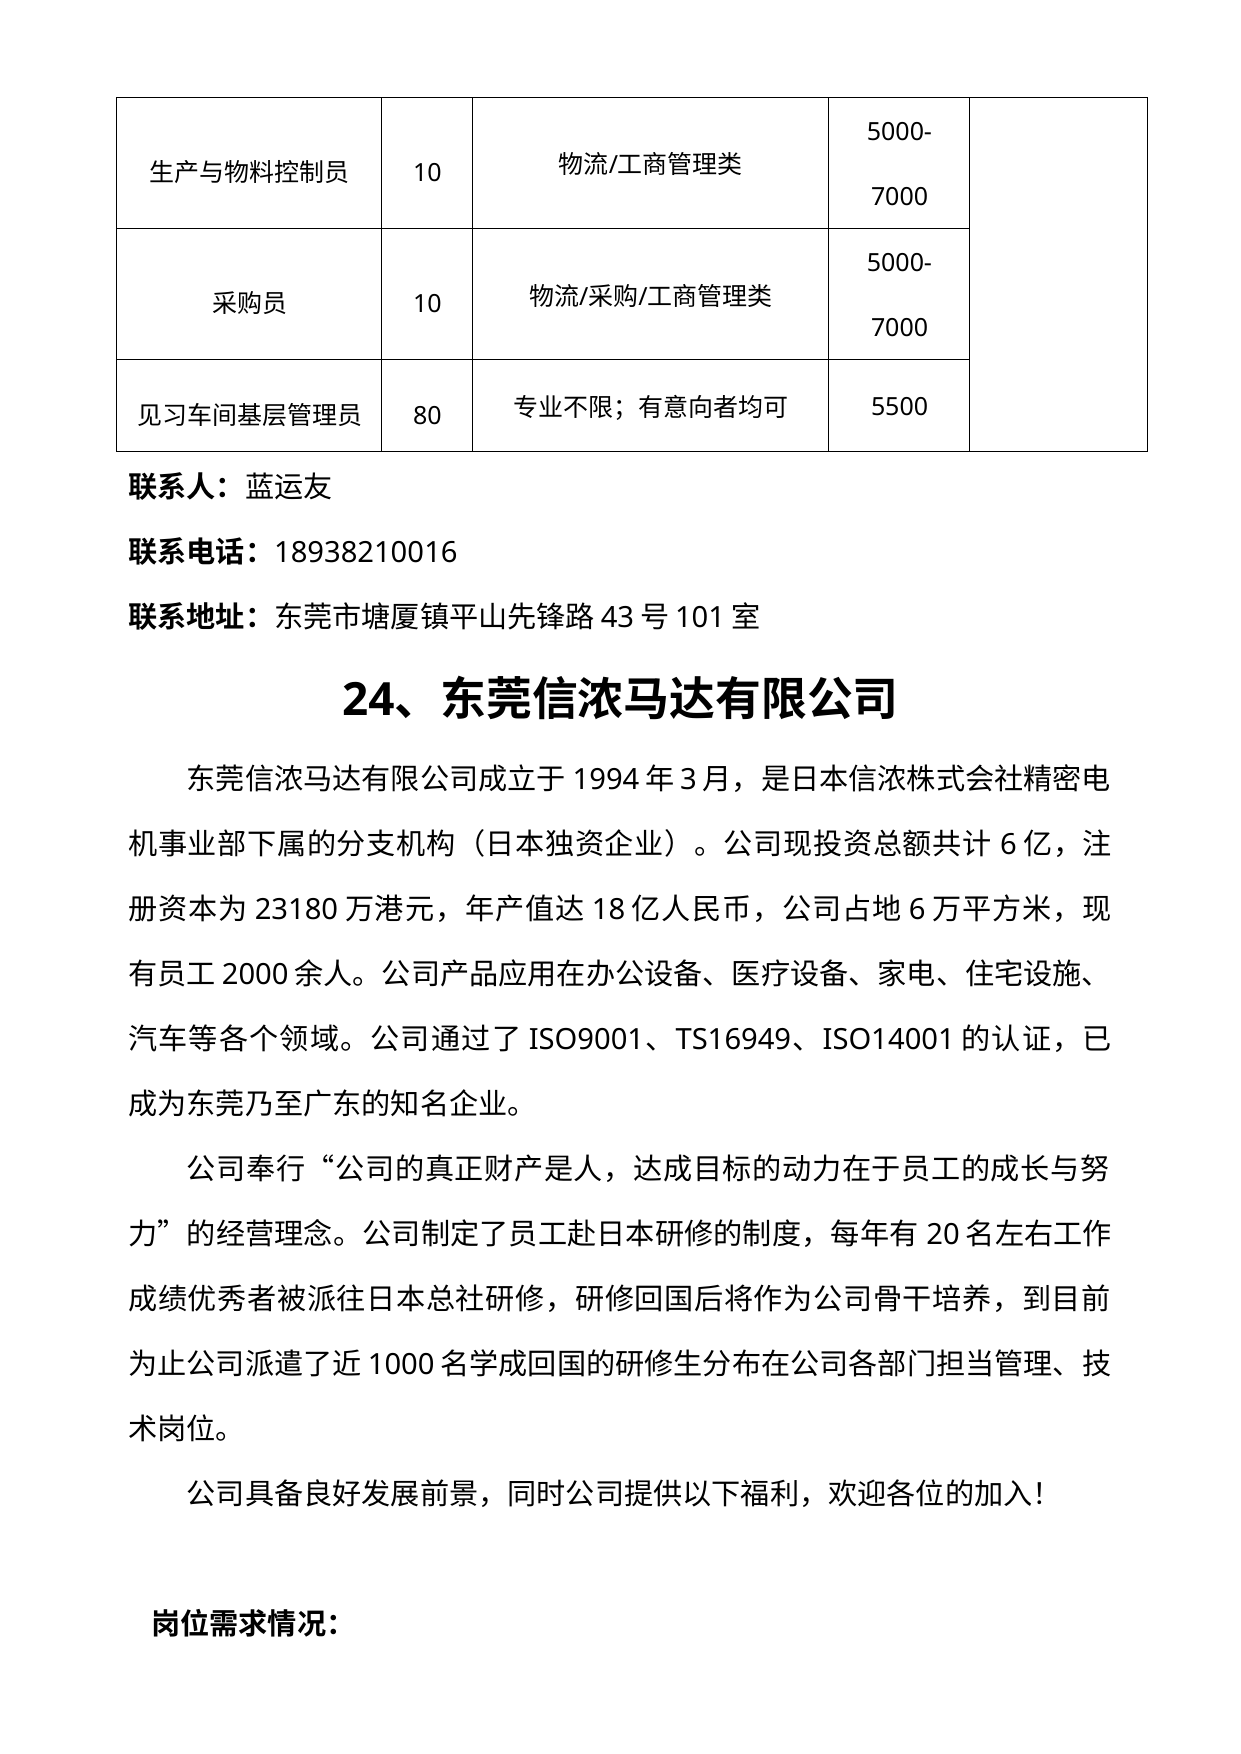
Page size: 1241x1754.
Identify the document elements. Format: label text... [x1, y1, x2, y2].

table_cell 10 [382, 98, 472, 228]
table_cell 物流/采购/工商管理类 [473, 229, 828, 359]
text 24、东莞信浓马达有限公司 [128, 647, 1112, 744]
text 公司奉行“公司的真正财产是人，达成目标的动力在于员工的成长与努力”的经营理念。公司制定了员工赴日本研修的制度，每年有20名左右工作成绩优秀者被派往日本总社研修，研修回国后将作为公司骨干培养，到目前为止公司派遣了近1000名学成回国的研修生分布在公司各部门担当管理、技术岗位。 [128, 1134, 1112, 1459]
text 联系地址：东莞市塘厦镇平山先锋路43号101室 [128, 582, 1112, 647]
table_cell 见习车间基层管理员 [117, 360, 381, 451]
table_cell 5500 [829, 360, 969, 451]
text 联系人：蓝运友 [128, 452, 1112, 517]
table_cell 5000-7000 [829, 98, 969, 228]
text 东莞信浓马达有限公司成立于1994年3月，是日本信浓株式会社精密电机事业部下属的分支机构（日本独资企业）。公司现投资总额共计6亿，注册资本为23180万港元，年产值达18亿人民币，公司占地6万平方米，现有员工2000余人。公司产品应用在办公设备、医疗设备、家电、住宅设施、汽车等各个领域。公司通过了ISO9001、TS16949、ISO14001的认证，已成为东莞乃至广东的知名企业。 [128, 744, 1112, 1134]
table_cell 采购员 [117, 229, 381, 359]
text 公司具备良好发展前景，同时公司提供以下福利，欢迎各位的加入！ [128, 1459, 1112, 1524]
table_cell 物流/工商管理类 [473, 98, 828, 228]
table_cell 生产与物料控制员 [117, 98, 381, 228]
table_cell 专业不限；有意向者均可 [473, 360, 828, 451]
table_cell 80 [382, 360, 472, 451]
table_cell 5000-7000 [829, 229, 969, 359]
table_cell 10 [382, 229, 472, 359]
text 岗位需求情况： [128, 1589, 1112, 1654]
text 联系电话：18938210016 [128, 517, 1112, 582]
